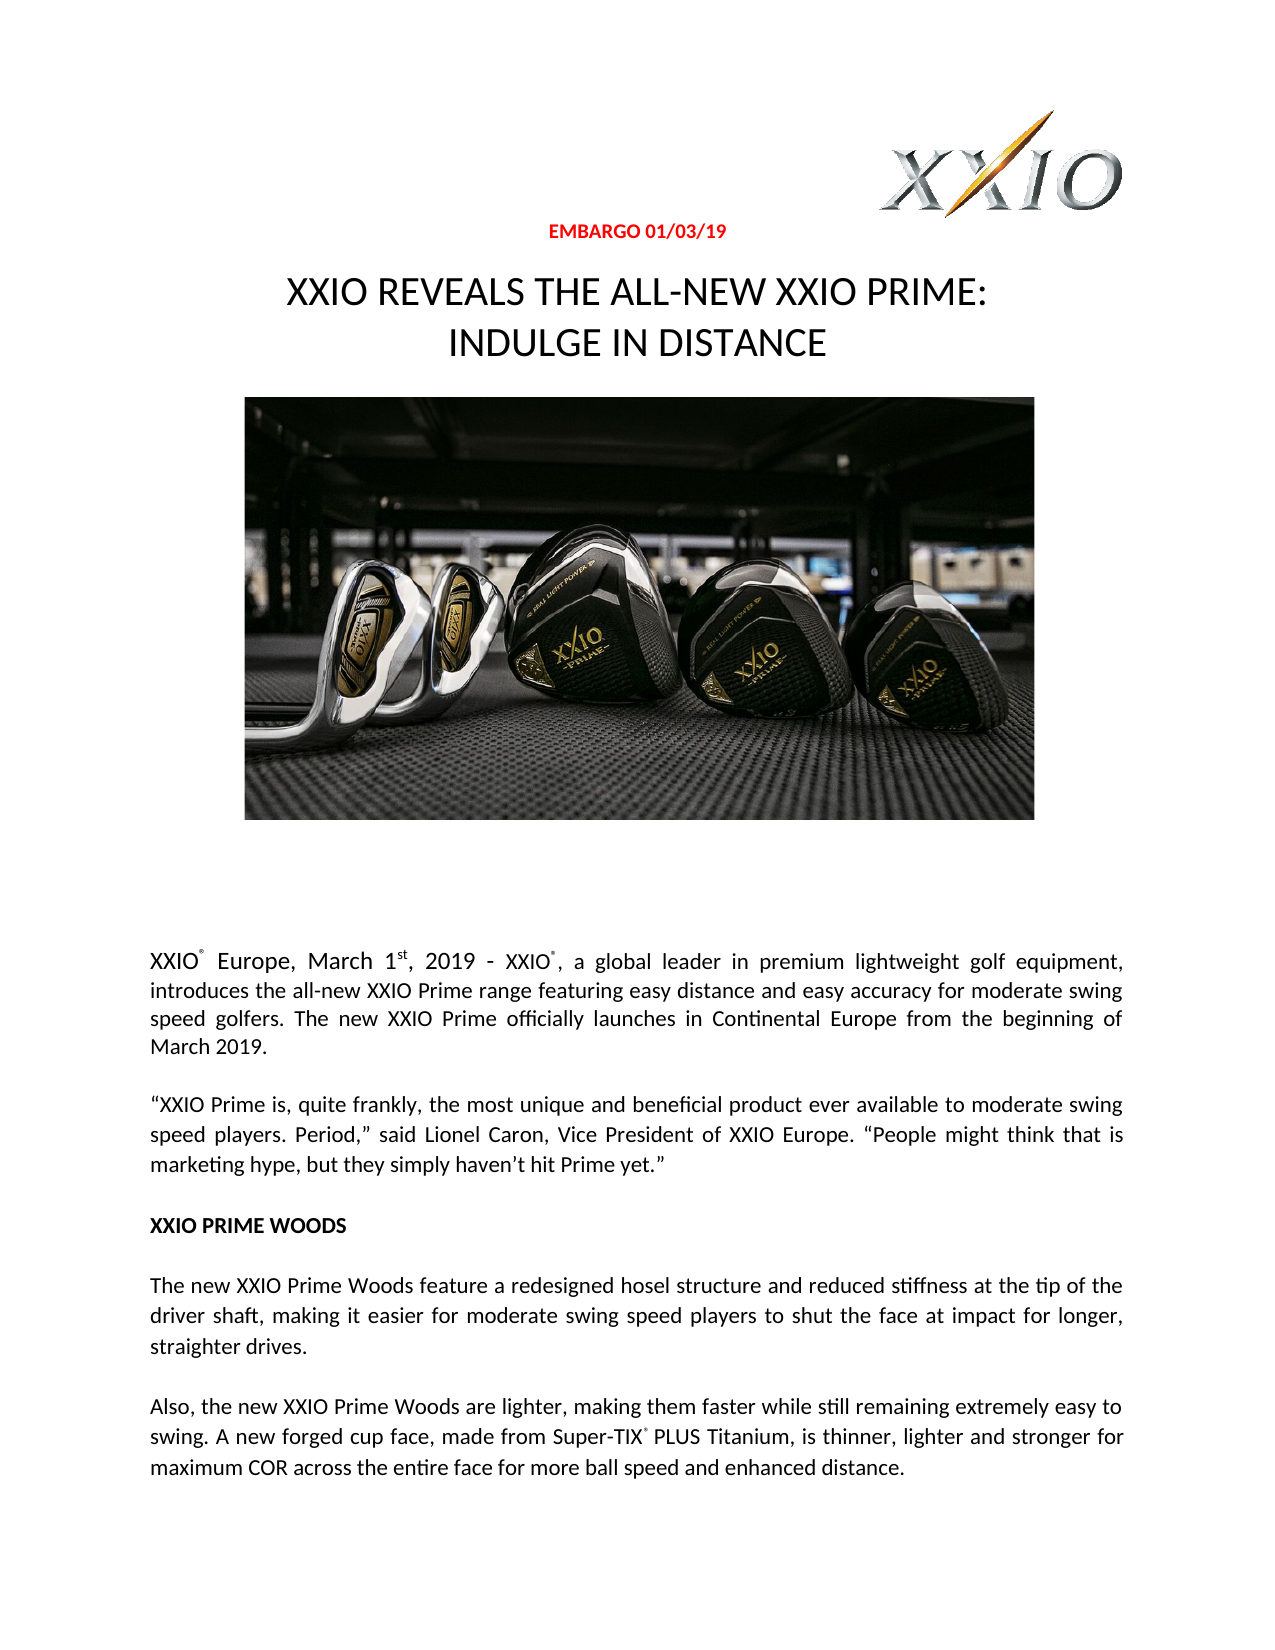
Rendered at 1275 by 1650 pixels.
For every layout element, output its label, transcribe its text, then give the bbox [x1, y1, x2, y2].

text EMBARGO 01/03/19 [150, 219, 1125, 244]
text “XXIO Prime is, quite frankly, the most unique and beneficial product ever available to moderate swing speed players. Period,” said Lionel Caron, Vice President of XXIO Europe. “People might think that is marketing hype, but they simply haven’t hit Prime yet.” [150, 1090, 1125, 1179]
text Also, the new XXIO Prime Woods are lighter, making them faster while still remaining extremely easy to swing. A new forged cup face, made from Super-TIX® PLUS Titanium, is thinner, lighter and stronger for maximum COR across the entire face for more ball speed and enhanced distance. [150, 1392, 1125, 1481]
text INDULGE IN DISTANCE [150, 316, 1125, 366]
picture [858, 107, 1125, 219]
text The new XXIO Prime Woods feature a redesigned hosel structure and reduced stiffness at the tip of the driver shaft, making it easier for moderate swing speed players to shut the face at impact for longer, straighter drives. [150, 1271, 1125, 1360]
text XXIO PRIME WOODS [150, 1211, 1125, 1239]
text XXIO® Europe, March 1st, 2019 - XXIO®, a global leader in premium lightweight golf equipment, introduces the all-new XXIO Prime range featuring easy distance and easy accuracy for moderate swing speed golfers. The new XXIO Prime officially launches in Continental Europe from the beginning of March 2019. [150, 945, 1125, 1060]
text XXIO REVEALS THE ALL-NEW XXIO PRIME: [150, 265, 1125, 316]
